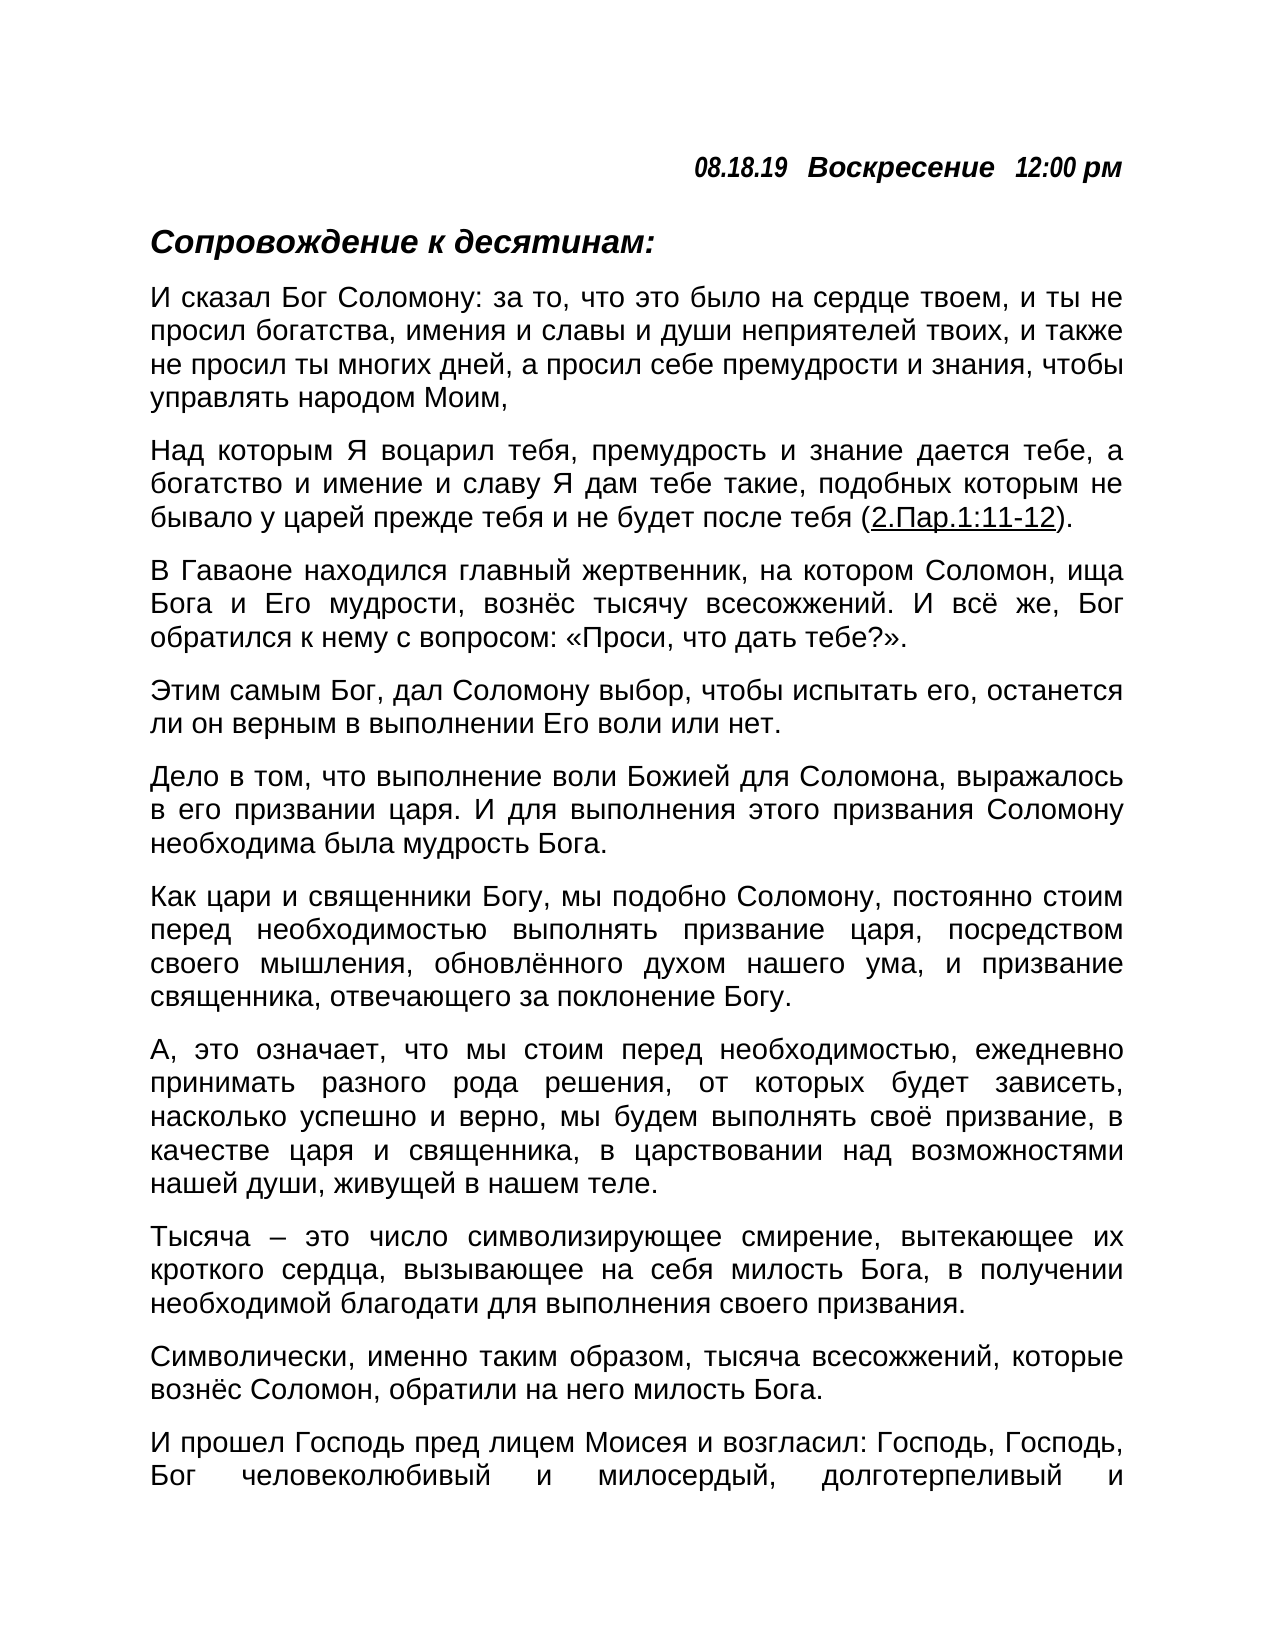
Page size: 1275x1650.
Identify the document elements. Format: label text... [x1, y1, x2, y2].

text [150, 1425, 1125, 1492]
text Тысяча – это число символизирующее смирение, вытекающее их кроткого сердца, вызывающее на себя милость Бога, в получении необходимой благодати для выполнения своего призвания. [150, 1219, 1125, 1319]
text Символически, именно таким образом, тысяча всесожжений, которые вознёс Соломон, обратили на него милость Бога. [150, 1338, 1125, 1406]
text Как цари и священники Богу, мы подобно Соломону, постоянно стоим перед необходимостью выполнять призвание царя, посредством своего мышления, обновлённого духом нашего ума, и призвание священника, отвечающего за поклонение Богу. [150, 878, 1125, 1013]
text Сопровождение к десятинам: [150, 222, 1125, 260]
text В Гаваоне находился главный жертвенник, на котором Соломон, ища Бога и Его мудрости, вознёс тысячу всесожжений. И всё же, Бог обратился к нему с вопросом: «Проси, что дать тебе?». [150, 553, 1125, 653]
text Дело в том, что выполнение воли Божией для Соломона, выражалось в его призвании царя. И для выполнения этого призвания Соломону необходима была мудрость Бога. [150, 759, 1125, 859]
text И сказал Бог Соломону: за то, что это было на сердце твоем, и ты не просил богатства, имения и славы и души неприятелей твоих, и также не просил ты многих дней, а просил себе премудрости и знания, чтобы управлять народом Моим, [150, 279, 1125, 414]
text А, это означает, что мы стоим перед необходимостью, ежедневно принимать разного рода решения, от которых будет зависеть, насколько успешно и верно, мы будем выполнять своё призвание, в качестве царя и священника, в царствовании над возможностями нашей души, живущей в нашем теле. [150, 1032, 1125, 1199]
text Над которым Я воцарил тебя, премудрость и знание дается тебе, а богатство и имение и славу Я дам тебе такие, подобных которым не бывало у царей прежде тебя и не будет после тебя (2.Пар.1:11-12). [150, 433, 1125, 533]
text 08.18.19 Воскресение 12:00 рм [150, 150, 1125, 183]
text Этим самым Бог, дал Соломону выбор, чтобы испытать его, останется ли он верным в выполнении Его воли или нет. [150, 672, 1125, 739]
